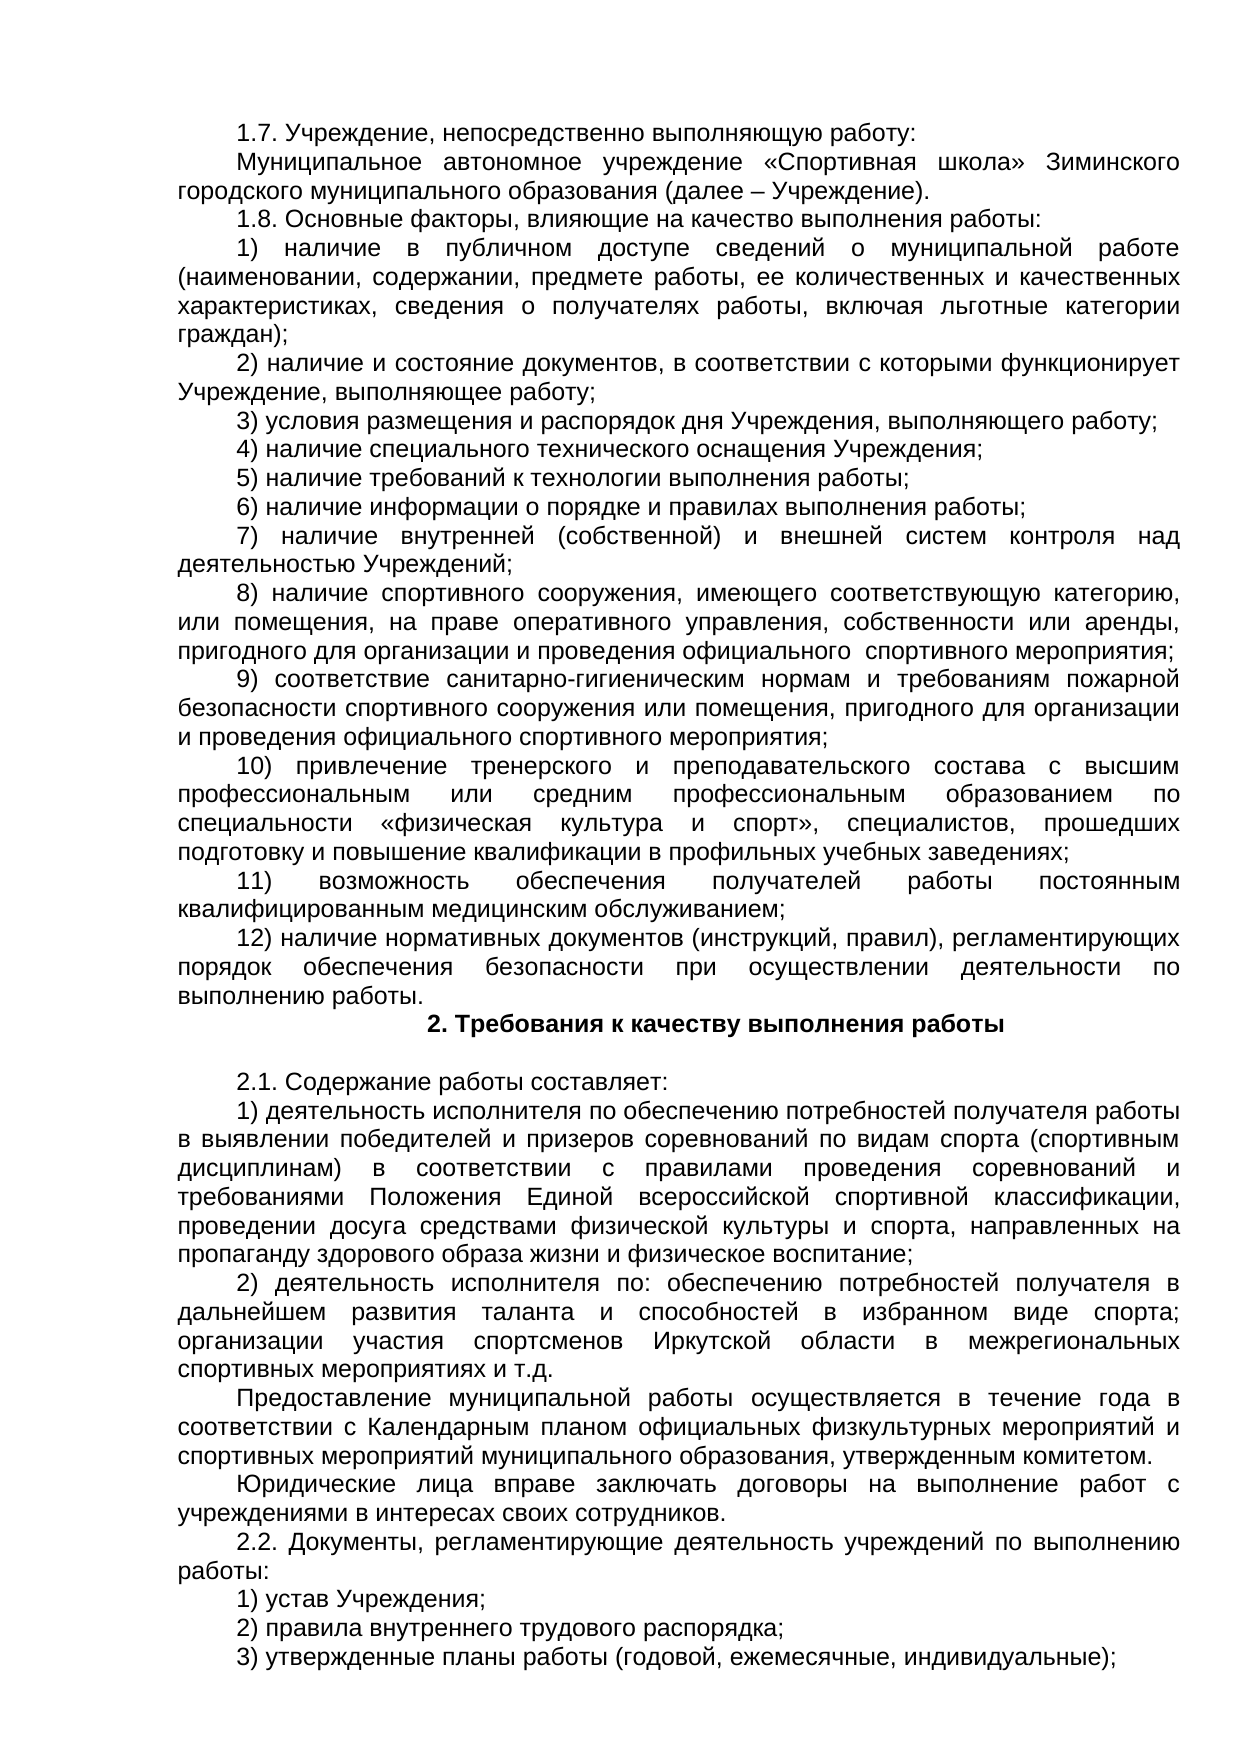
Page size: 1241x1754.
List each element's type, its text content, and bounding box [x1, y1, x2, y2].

text 10) привлечение тренерского и преподавательского состава с высшим профессиональным или средним профессиональным образованием по специальности «физическая культура и спорт», специалистов, прошедших подготовку и повышение квалификации в профильных учебных заведениях; [177, 751, 1181, 866]
text 2) наличие и состояние документов, в соответствии с которыми функционирует Учреждение, выполняющее работу; [177, 348, 1181, 406]
text 1) наличие в публичном доступе сведений о муниципальной работе (наименовании, содержании, предмете работы, ее количественных и качественных характеристиках, сведения о получателях работы, включая льготные категории граждан); [177, 233, 1181, 348]
text 1.7. Учреждение, непосредственно выполняющую работу: [177, 118, 1181, 147]
text 2. Требования к качеству выполнения работы [177, 1009, 1181, 1038]
text 9) соответствие санитарно-гигиеническим нормам и требованиям пожарной безопасности спортивного сооружения или помещения, пригодного для организации и проведения официального спортивного мероприятия; [177, 664, 1181, 751]
text 8) наличие спортивного сооружения, имеющего соответствующую категорию, или помещения, на праве оперативного управления, собственности или аренды, пригодного для организации и проведения официального спортивного мероприятия; [177, 578, 1181, 664]
text 1.8. Основные факторы, влияющие на качество выполнения работы: [177, 204, 1181, 233]
text 2) деятельность исполнителя по: обеспечению потребностей получателя в дальнейшем развития таланта и способностей в избранном виде спорта; организации участия спортсменов Иркутской области в межрегиональных спортивных мероприятиях и т.д. [177, 1268, 1181, 1383]
text Юридические лица вправе заключать договоры на выполнение работ с учреждениями в интересах своих сотрудников. [177, 1469, 1181, 1527]
text 5) наличие требований к технологии выполнения работы; [177, 463, 1181, 492]
text 2.1. Содержание работы составляет: [177, 1067, 1181, 1096]
text 3) условия размещения и распорядок дня Учреждения, выполняющего работу; [177, 406, 1181, 434]
text 1) устав Учреждения; [177, 1584, 1181, 1613]
text 2) правила внутреннего трудового распорядка; [177, 1613, 1181, 1642]
text 11) возможность обеспечения получателей работы постоянным квалифицированным медицинским обслуживанием; [177, 866, 1181, 923]
text Муниципальное автономное учреждение «Спортивная школа» Зиминского городского муниципального образования (далее – Учреждение). [177, 147, 1181, 204]
text 2.2. Документы, регламентирующие деятельность учреждений по выполнению работы: [177, 1527, 1181, 1584]
text 12) наличие нормативных документов (инструкций, правил), регламентирующих порядок обеспечения безопасности при осуществлении деятельности по выполнению работы. [177, 923, 1181, 1009]
text 3) утвержденные планы работы (годовой, ежемесячные, индивидуальные); [177, 1642, 1181, 1671]
text 4) наличие специального технического оснащения Учреждения; [177, 434, 1181, 463]
text 6) наличие информации о порядке и правилах выполнения работы; [177, 492, 1181, 521]
text 1) деятельность исполнителя по обеспечению потребностей получателя работы в выявлении победителей и призеров соревнований по видам спорта (спортивным дисциплинам) в соответствии с правилами проведения соревнований и требованиями Положения Единой всероссийской спортивной классификации, проведении досуга средствами физической культуры и спорта, направленных на пропаганду здорового образа жизни и физическое воспитание; [177, 1096, 1181, 1268]
text 7) наличие внутренней (собственной) и внешней систем контроля над деятельностью Учреждений; [177, 521, 1181, 578]
text Предоставление муниципальной работы осуществляется в течение года в соответствии с Календарным планом официальных физкультурных мероприятий и спортивных мероприятий муниципального образования, утвержденным комитетом. [177, 1383, 1181, 1469]
